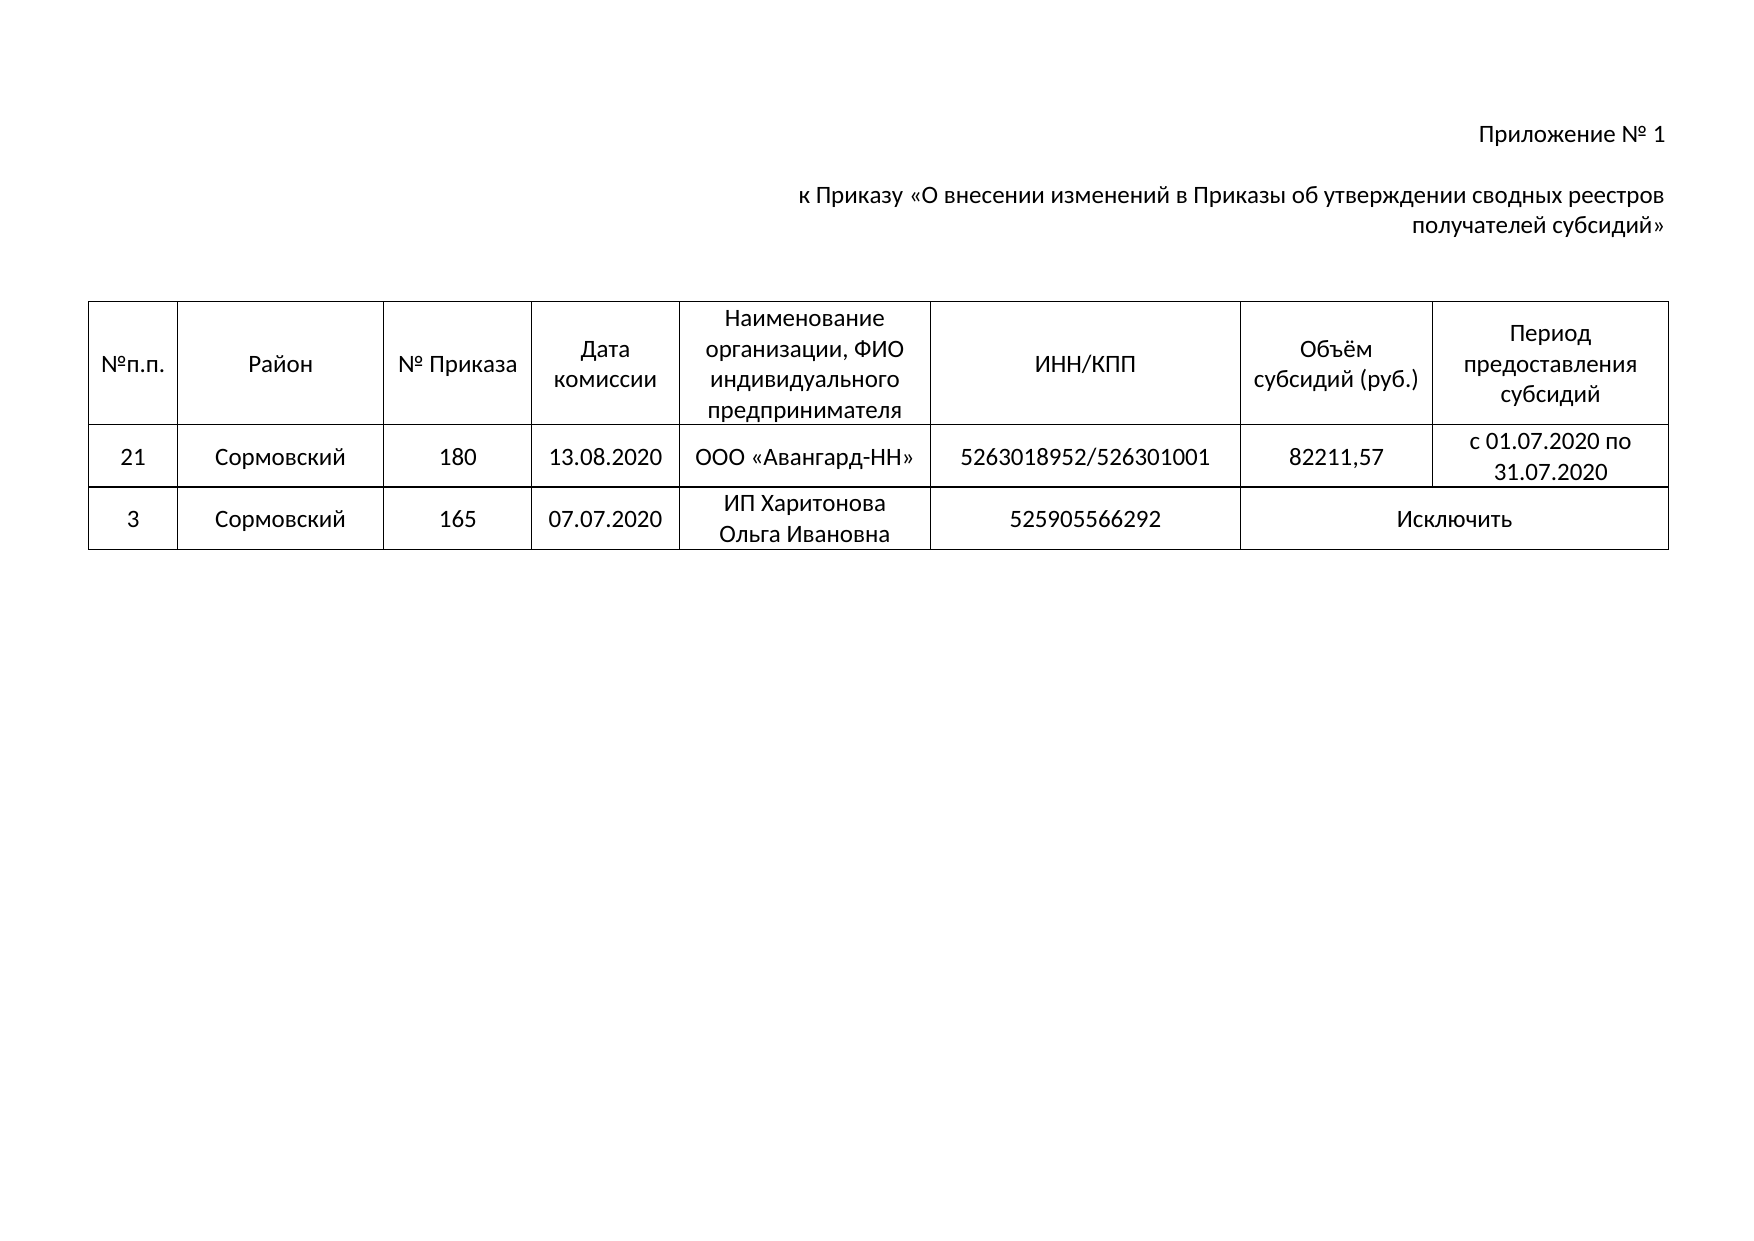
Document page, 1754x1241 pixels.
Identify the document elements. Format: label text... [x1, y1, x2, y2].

table_cell с 01.07.2020 по 31.07.2020 [1433, 425, 1668, 486]
table_cell Сормовский [178, 488, 383, 548]
table_cell 525905566292 [931, 488, 1240, 548]
table_header Период предоставления субсидий [1433, 302, 1668, 424]
table_cell 5263018952/526301001 [931, 425, 1240, 486]
table_cell Сормовский [178, 425, 383, 486]
table_cell 07.07.2020 [532, 488, 679, 548]
table_cell ООО «Авангард-НН» [680, 425, 930, 486]
table_header Наименование организации, ФИО индивидуального предпринимателя [680, 302, 930, 424]
table_cell 3 [89, 488, 177, 548]
table_header Дата комиссии [532, 302, 679, 424]
table_cell 165 [384, 488, 531, 548]
text к Приказу «О внесении изменений в Приказы об утверждении сводных реестров получателей субсидий» [664, 179, 1665, 240]
table_header Объём субсидий (руб.) [1241, 302, 1432, 424]
table_cell 82211,57 [1241, 425, 1432, 486]
table_cell ИП Харитонова Ольга Ивановна [680, 488, 930, 548]
table_cell Исключить [1241, 488, 1668, 548]
table_header Район [178, 302, 383, 424]
table_cell 13.08.2020 [532, 425, 679, 486]
table_cell 180 [384, 425, 531, 486]
table_header №п.п. [89, 302, 177, 424]
text Приложение № 1 [44, 118, 1665, 149]
table_header № Приказа [384, 302, 531, 424]
table_header ИНН/КПП [931, 302, 1240, 424]
table_cell 21 [89, 425, 177, 486]
